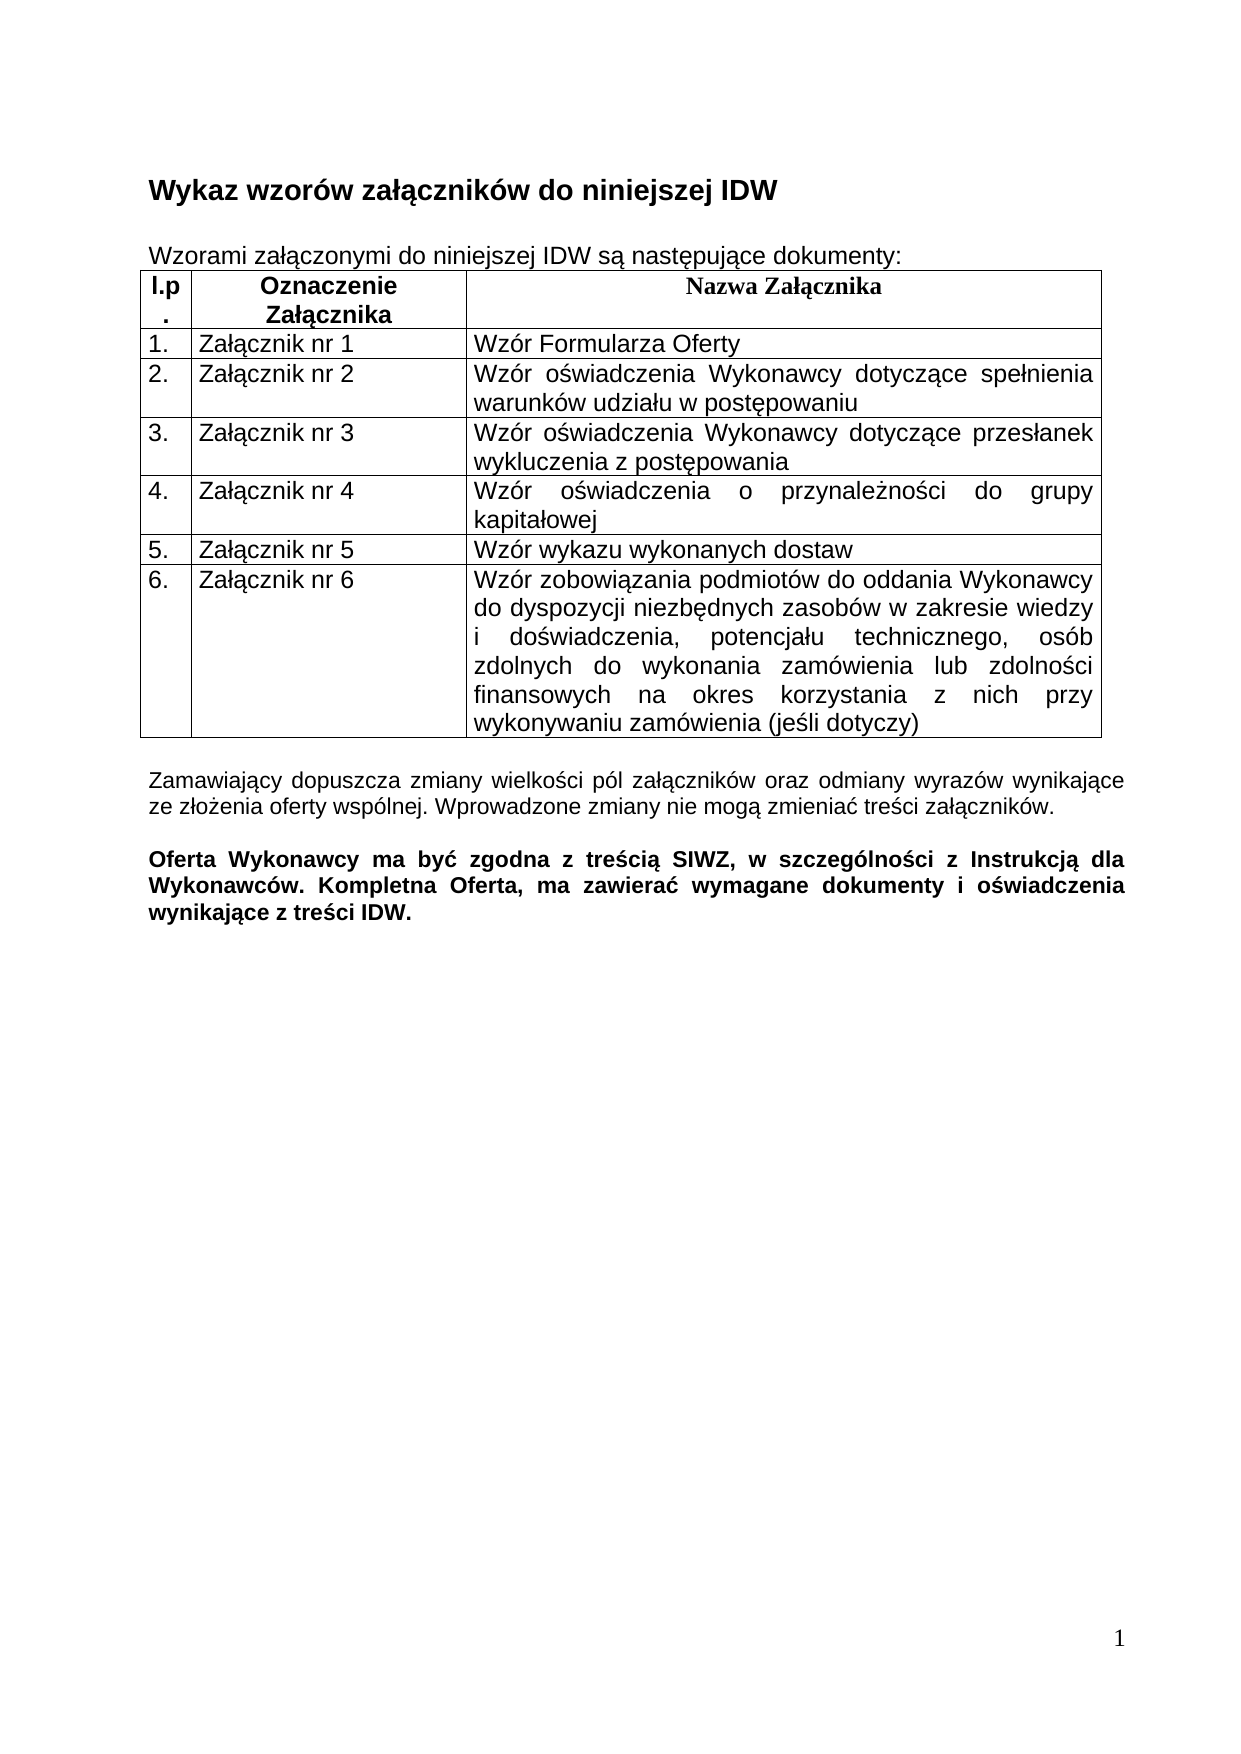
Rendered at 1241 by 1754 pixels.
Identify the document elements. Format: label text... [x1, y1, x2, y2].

table_cell [141, 535, 191, 563]
table_cell Załącznik nr 5 [192, 535, 466, 563]
table_cell Wzór wykazu wykonanych dostaw [467, 535, 1101, 563]
table_cell Załącznik nr 6 [192, 565, 466, 737]
text Wzorami załączonymi do niniejszej IDW są następujące dokumenty: [148, 241, 1125, 270]
subtitle Wykaz wzorów załączników do niniejszej IDW [148, 172, 1125, 206]
table_cell Wzór Formularza Oferty [467, 329, 1101, 358]
table_cell [141, 476, 191, 534]
table_cell Załącznik nr 3 [192, 418, 466, 475]
table_cell [141, 418, 191, 475]
table_cell Wzór zobowiązania podmiotów do oddania Wykonawcy do dyspozycji niezbędnych zasobów w zakresie wiedzy i doświadczenia, potencjału technicznego, osób zdolnych do wykonania zamówienia lub zdolności finansowych na okres korzystania z nich przy wykonywaniu zamówienia (jeśli dotyczy) [467, 565, 1101, 737]
table_header Nazwa Załącznika [467, 271, 1101, 328]
table_cell Załącznik nr 1 [192, 329, 466, 358]
table_cell Załącznik nr 4 [192, 476, 466, 534]
table_cell [141, 359, 191, 417]
table_cell Wzór oświadczenia Wykonawcy dotyczące spełnienia warunków udziału w postępowaniu [467, 359, 1101, 417]
table_cell [141, 329, 191, 358]
text Zamawiający dopuszcza zmiany wielkości pól załączników oraz odmiany wyrazów wynikające ze złożenia oferty wspólnej. Wprowadzone zmiany nie mogą zmieniać treści załączników. [148, 767, 1125, 819]
text Oferta Wykonawcy ma być zgodna z treścią SIWZ, w szczególności z Instrukcją dla Wykonawców. Kompletna Oferta, ma zawierać wymagane dokumenty i oświadczenia wynikające z treści IDW. [148, 846, 1125, 925]
table_cell Załącznik nr 2 [192, 359, 466, 417]
table_cell Wzór oświadczenia o przynależności do grupy kapitałowej [467, 476, 1101, 534]
table_header Oznaczenie Załącznika [192, 271, 466, 328]
table_cell Wzór oświadczenia Wykonawcy dotyczące przesłanek wykluczenia z postępowania [467, 418, 1101, 475]
table_cell [141, 565, 191, 737]
table_header l.p. [141, 271, 191, 328]
